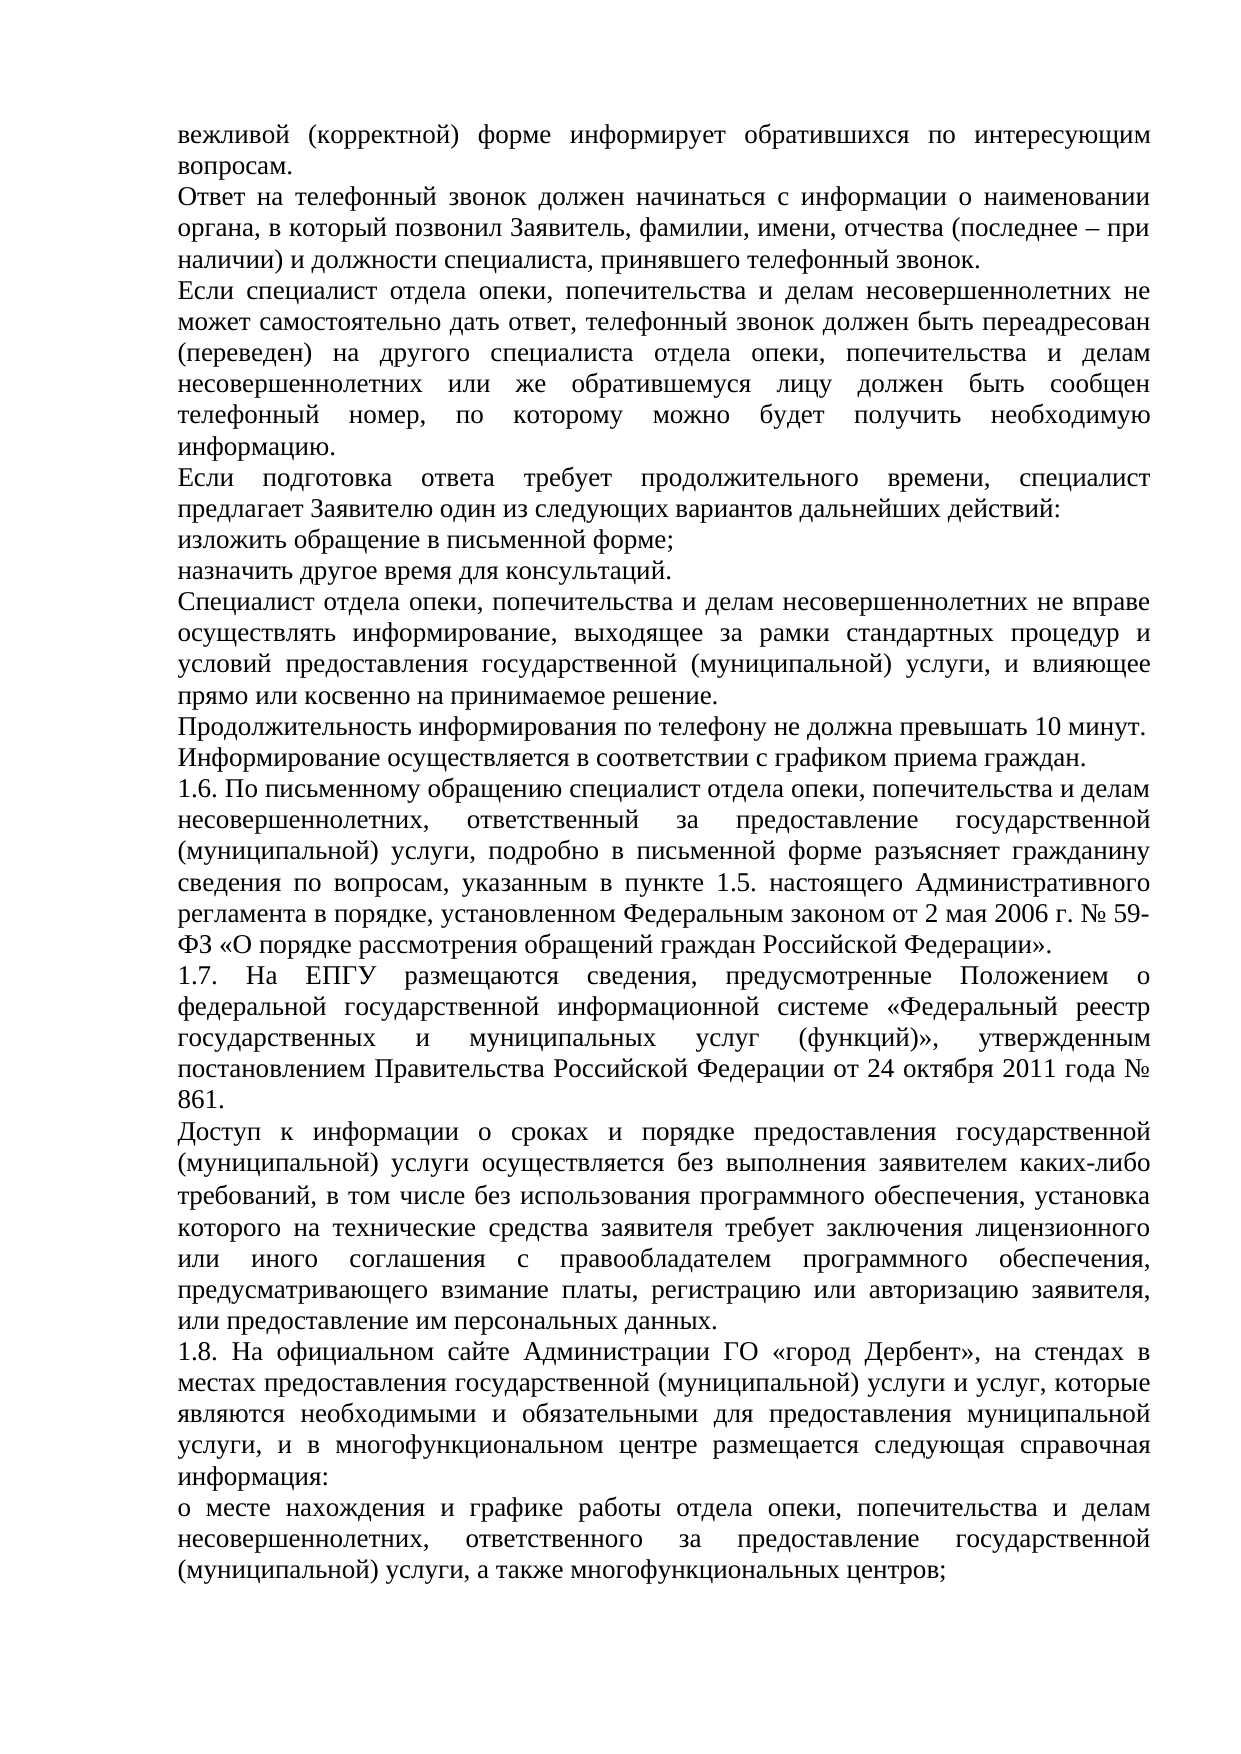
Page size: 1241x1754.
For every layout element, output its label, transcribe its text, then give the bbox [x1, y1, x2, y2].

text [177, 118, 1152, 180]
text Информирование осуществляется в соответствии с графиком приема граждан. [177, 741, 1152, 772]
text Если специалист отдела опеки, попечительства и делам несовершеннолетних не может самостоятельно дать ответ, телефонный звонок должен быть переадресован (переведен) на другого специалиста отдела опеки, попечительства и делам несовершеннолетних или же обратившемуся лицу должен быть сообщен телефонный номер, по которому можно будет получить необходимую информацию. [177, 274, 1152, 461]
text Доступ к информации о сроках и порядке предоставления государственной (муниципальной) услуги осуществляется без выполнения заявителем каких-либо требований, в том числе без использования программного обеспечения, установка которого на технические средства заявителя требует заключения лицензионного или иного соглашения с правообладателем программного обеспечения, предусматривающего взимание платы, регистрацию или авторизацию заявителя, или предоставление им персональных данных. [177, 1115, 1152, 1335]
text назначить другое время для консультаций. [177, 554, 1152, 585]
text Продолжительность информирования по телефону не должна превышать 10 минут. [177, 710, 1152, 741]
text Ответ на телефонный звонок должен начинаться с информации о наименовании органа, в который позвонил Заявитель, фамилии, имени, отчества (последнее – при наличии) и должности специалиста, принявшего телефонный звонок. [177, 180, 1152, 274]
text 1.8. На официальном сайте Администрации ГО «город Дербент», на стендах в местах предоставления государственной (муниципальной) услуги и услуг, которые являются необходимыми и обязательными для предоставления муниципальной услуги, и в многофункциональном центре размещается следующая справочная информация: [177, 1335, 1152, 1491]
text изложить обращение в письменной форме; [177, 523, 1152, 554]
text о месте нахождения и графике работы отдела опеки, попечительства и делам несовершеннолетних, ответственного за предоставление государственной (муниципальной) услуги, а также многофункциональных центров; [177, 1491, 1152, 1584]
text 1.6. По письменному обращению специалист отдела опеки, попечительства и делам несовершеннолетних, ответственный за предоставление государственной (муниципальной) услуги, подробно в письменной форме разъясняет гражданину сведения по вопросам, указанным в пункте 1.5. настоящего Административного регламента в порядке, установленном Федеральным законом от 2 мая 2006 г. № 59-ФЗ «О порядке рассмотрения обращений граждан Российской Федерации». [177, 772, 1152, 959]
text Специалист отдела опеки, попечительства и делам несовершеннолетних не вправе осуществлять информирование, выходящее за рамки стандартных процедур и условий предоставления государственной (муниципальной) услуги, и влияющее прямо или косвенно на принимаемое решение. [177, 585, 1152, 710]
text 1.7. На ЕПГУ размещаются сведения, предусмотренные Положением о федеральной государственной информационной системе «Федеральный реестр государственных и муниципальных услуг (функций)», утвержденным постановлением Правительства Российской Федерации от 24 октября 2011 года № 861. [177, 959, 1152, 1115]
text Если подготовка ответа требует продолжительного времени, специалист предлагает Заявителю один из следующих вариантов дальнейших действий: [177, 461, 1152, 523]
